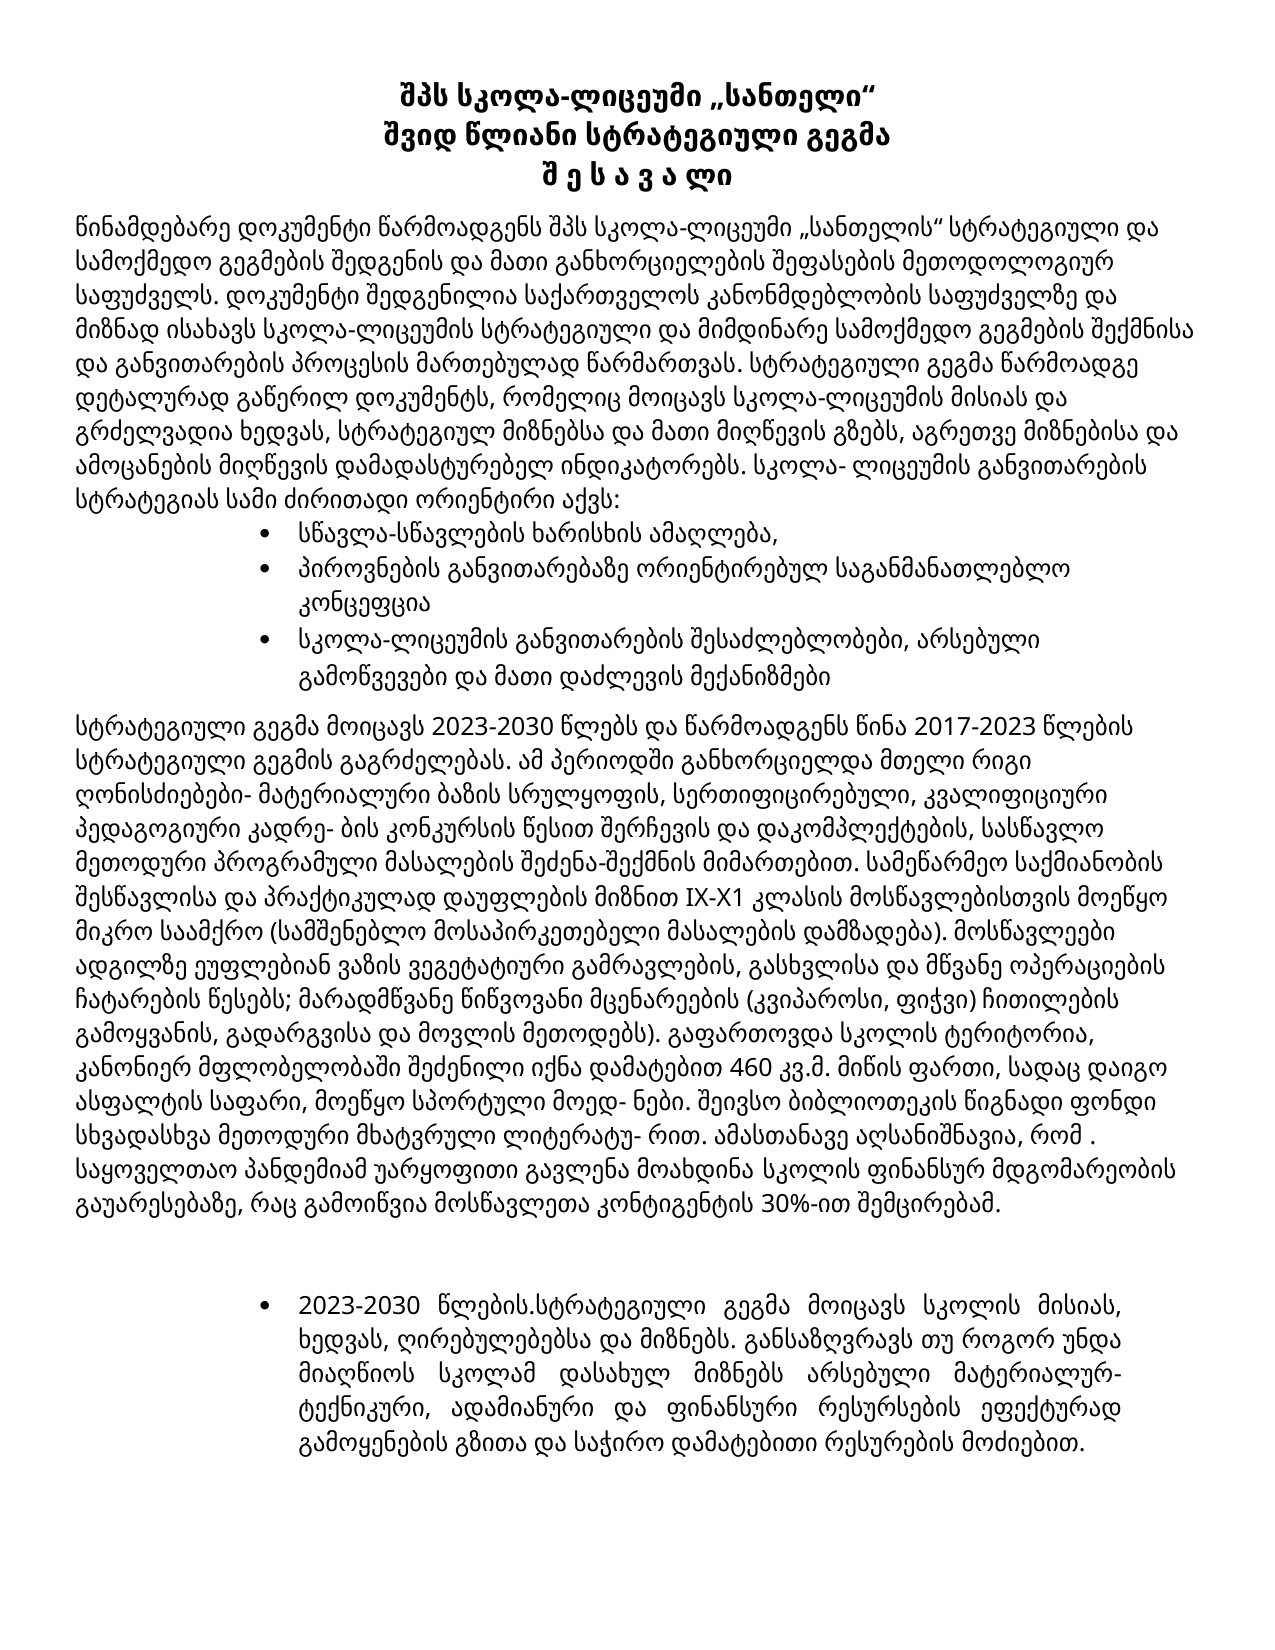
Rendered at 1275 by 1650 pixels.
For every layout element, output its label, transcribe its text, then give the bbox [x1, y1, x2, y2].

text წინამდებარე დოკუმენტი წარმოადგენს შპს სკოლა-ლიცეუმი „სანთელის“ სტრატეგიული და სამოქმედო გეგმების შედგენის და მათი განხორციელების შეფასების მეთოდოლოგიურ საფუძველს. დოკუმენტი შედგენილია საქართველოს კანონმდებლობის საფუძველზე და მიზნად ისახავს სკოლა-ლიცეუმის სტრატეგიული და მიმდინარე სამოქმედო გეგმების შექმნისა და განვითარების პროცესის მართებულად წარმართვას. სტრატეგიული გეგმა წარმოადგე დეტალურად გაწერილ დოკუმენტს, რომელიც მოიცავს სკოლა-ლიცეუმის მისიას და გრძელვადია ხედვას, სტრატეგიულ მიზნებსა და მათი მიღწევის გზებს, აგრეთვე მიზნებისა და ამოცანების მიღწევის დამადასტურებელ ინდიკატორებს. სკოლა- ლიცეუმის განვითარების სტრატეგიას სამი ძირითადი ორიენტირი აქვს: [75, 209, 1200, 516]
list სკოლა-ლიცეუმის განვითარების შესაძლებლობები, არსებული გამოწვევები და მათი დაძლევის მექანიზმები [260, 622, 1108, 692]
list სწავლა-სწავლების ხარისხის ამაღლება, [260, 516, 1200, 549]
list პიროვნების განვითარებაზე ორიენტირებულ საგანმანათლებლო კონცეფცია [260, 551, 1200, 619]
text შვიდ წლიანი სტრატეგიული გეგმა [75, 115, 1200, 154]
text შ ე ს ა ვ ა ლი [75, 154, 1200, 194]
text შპს სკოლა-ლიცეუმი „სანთელი“ [75, 75, 1200, 115]
list 2023-2030 წლების.სტრატეგიული გეგმა მოიცავს სკოლის მისიას, ხედვას, ღირებულებებსა და მიზნებს. განსაზღვრავს თუ როგორ უნდა მიაღწიოს სკოლამ დასახულ მიზნებს არსებული მატერიალურ-ტექნიკური, ადამიანური და ფინანსური რესურსების ეფექტურად გამოყენების გზითა და საჭირო დამატებითი რესურების მოძიებით. [260, 1288, 1122, 1458]
text სტრატეგიული გეგმა მოიცავს 2023-2030 წლებს და წარმოადგენს წინა 2017-2023 წლების სტრატეგიული გეგმის გაგრძელებას. ამ პერიოდში განხორციელდა მთელი რიგი ღონისძიებები- მატერიალური ბაზის სრულყოფის, სერთიფიცირებული, კვალიფიციური პედაგოგიური კადრე- ბის კონკურსის წესით შერჩევის და დაკომპლექტების, სასწავლო მეთოდური პროგრამული მასალების შეძენა-შექმნის მიმართებით. სამეწარმეო საქმიანობის შესწავლისა და პრაქტიკულად დაუფლების მიზნით IX-X1 კლასის მოსწავლებისთვის მოეწყო მიკრო საამქრო (სამშენებლო მოსაპირკეთებელი მასალების დამზადება). მოსწავლეები ადგილზე ეუფლებიან ვაზის ვეგეტატიური გამრავლების, გასხვლისა და მწვანე ოპერაციების ჩატარების წესებს; მარადმწვანე წიწვოვანი მცენარეების (კვიპაროსი, ფიჭვი) ჩითილების გამოყვანის, გადარგვისა და მოვლის მეთოდებს). გაფართოვდა სკოლის ტერიტორია, კანონიერ მფლობელობაში შეძენილი იქნა დამატებით 460 კვ.მ. მიწის ფართი, სადაც დაიგო ასფალტის საფარი, მოეწყო სპორტული მოედ- ნები. შეივსო ბიბლიოთეკის წიგნადი ფონდი სხვადასხვა მეთოდური მხატვრული ლიტერატუ- რით. ამასთანავე აღსანიშნავია, რომ . საყოველთაო პანდემიამ უარყოფითი გავლენა მოახდინა სკოლის ფინანსურ მდგომარეობის გაუარესებაზე, რაც გამოიწვია მოსწავლეთა კონტიგენტის 30%-ით შემცირებამ. [75, 709, 1200, 1220]
